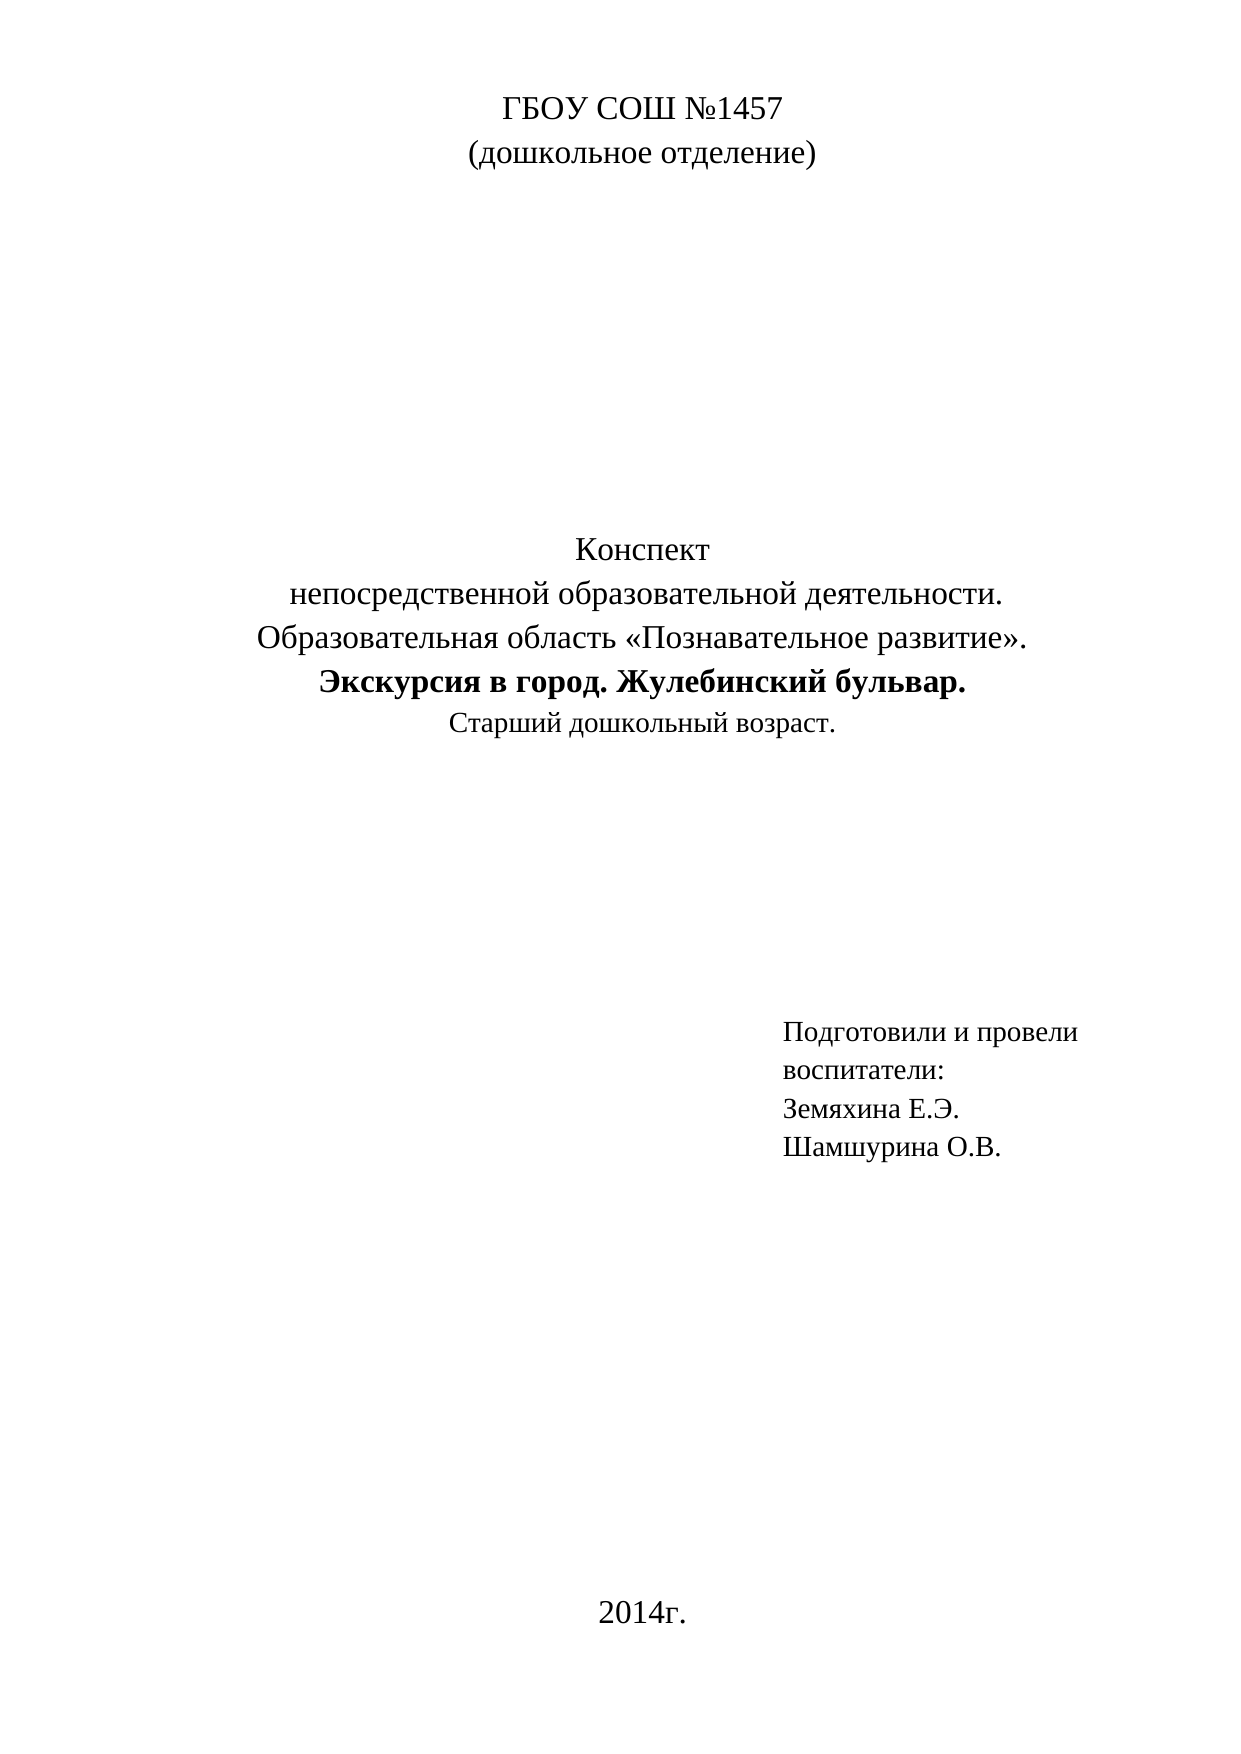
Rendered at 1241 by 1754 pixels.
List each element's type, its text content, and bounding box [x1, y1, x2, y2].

text Старший дошкольный возраст. [133, 706, 1152, 739]
text Конспект [133, 529, 1152, 568]
text Экскурсия в город. Жулебинский бульвар. [133, 661, 1152, 700]
text воспитатели: [783, 1052, 1152, 1086]
text ГБОУ СОШ №1457 [133, 89, 1152, 127]
text (дошкольное отделение) [133, 133, 1152, 171]
text непосредственной образовательной деятельности. [133, 573, 1152, 612]
text Образовательная область «Познавательное развитие». [133, 617, 1152, 656]
text Шамшурина О.В. [783, 1129, 1152, 1163]
text Земяхина Е.Э. [783, 1091, 1152, 1124]
text 2014г. [133, 1592, 1152, 1630]
text Подготовили и провели [783, 1014, 1152, 1047]
